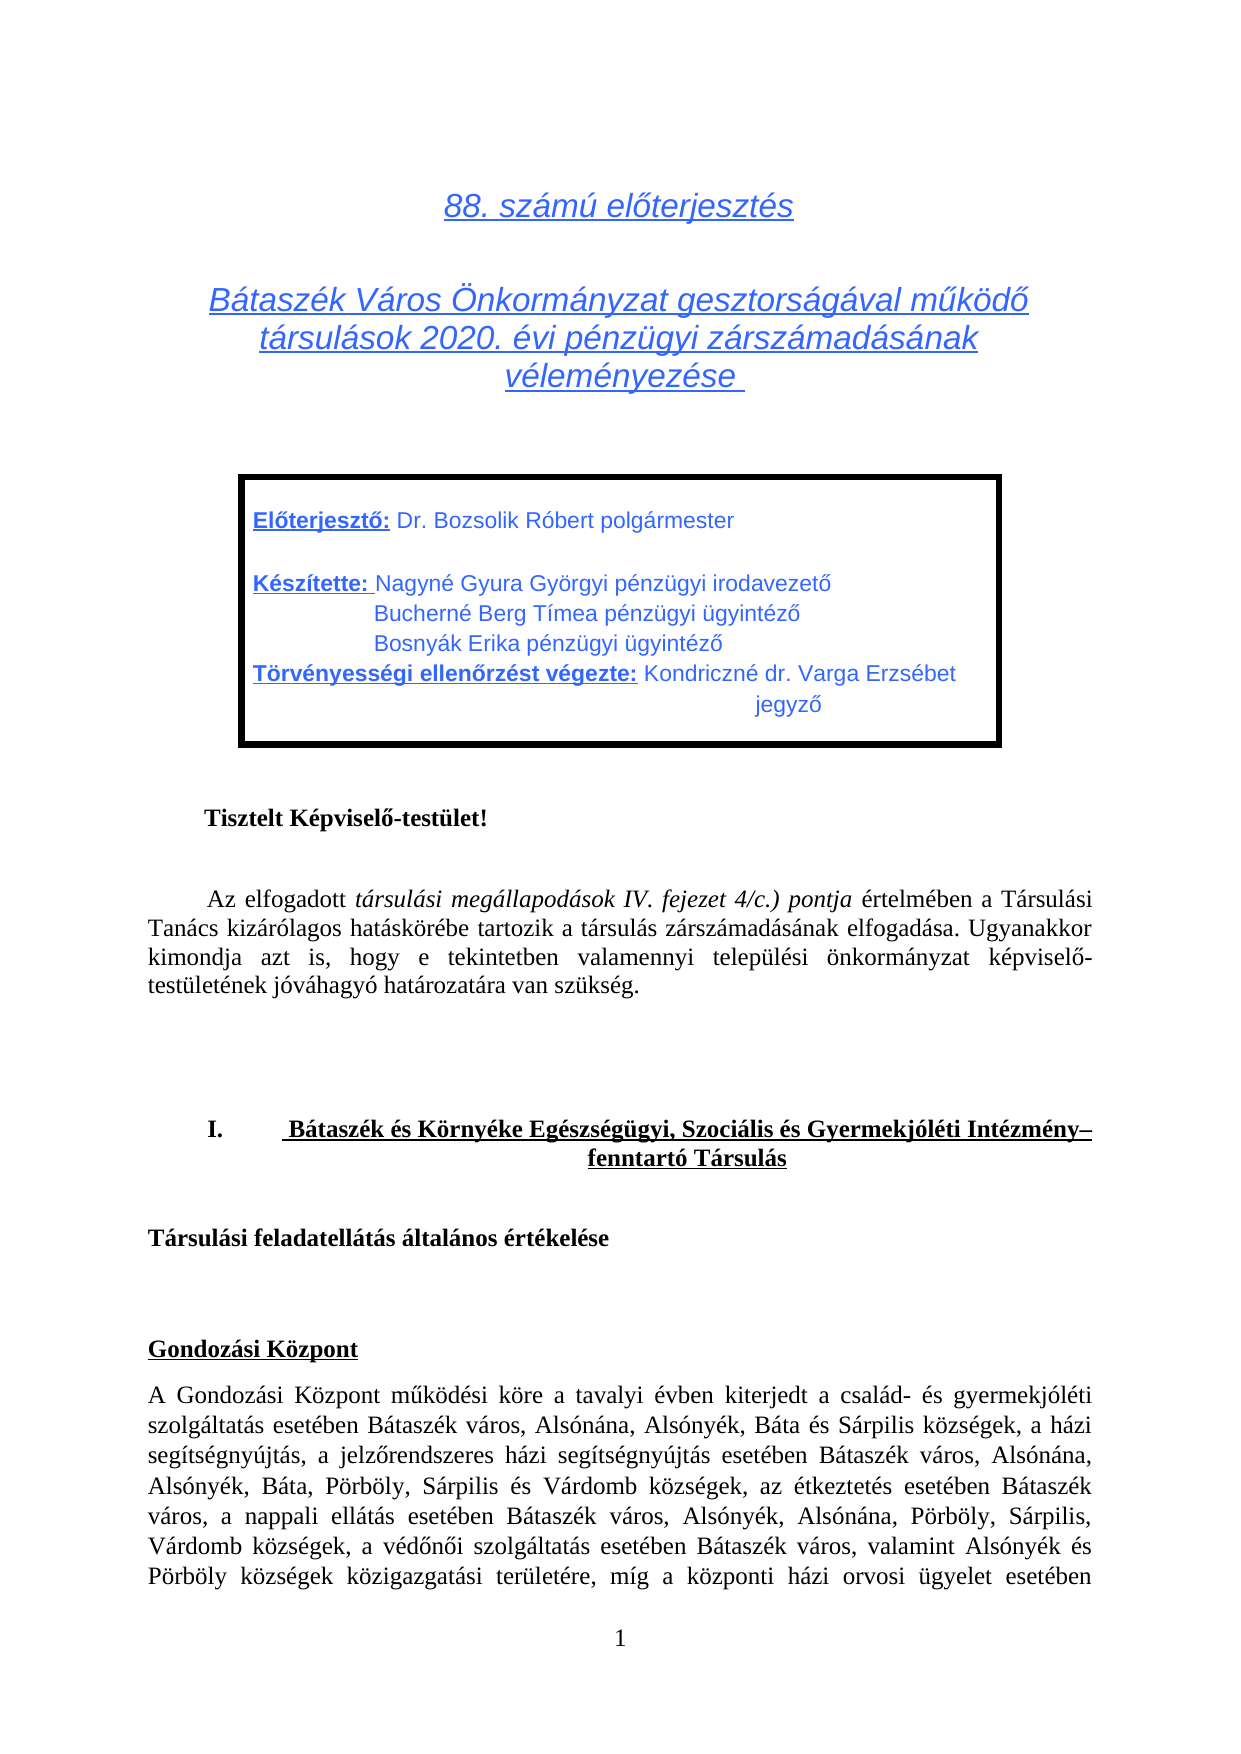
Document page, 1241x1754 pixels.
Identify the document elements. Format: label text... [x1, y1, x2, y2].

text Az elfogadott társulási megállapodások IV. fejezet 4/c.) pontja értelmében a Társulási Tanács kizárólagos hatáskörébe tartozik a társulás zárszámadásának elfogadása. Ugyanakkor kimondja azt is, hogy e tekintetben valamennyi települési önkormányzat képviselő-testületének jóváhagyó határozatára van szükség. [148, 884, 1093, 999]
text Gondozási Központ [148, 1334, 1093, 1362]
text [148, 1380, 1093, 1590]
text Bátaszék Város Önkormányzat gesztorságával működő társulások 2020. évi pénzügyi zárszámadásának véleményezése [148, 279, 1093, 395]
subtitle Társulási feladatellátás általános értékelése [148, 1223, 1093, 1252]
text 88. számú előterjesztés [148, 186, 1093, 224]
list Bátaszék és Környéke Egészségügyi, Szociális és Gyermekjóléti Intézmény–fenntartó Társulás [207, 1114, 1093, 1172]
table_header Előterjesztő: Dr. Bozsolik Róbert polgármester Készítette: Nagyné Gyura Györgyi pénzügyi irodavezető Bucherné Berg Tímea pénzügyi ügyintéző Bosnyák Erika pénzügyi ügyintéző Törvényességi ellenőrzést végezte: Kondriczné dr. Varga Erzsébet jegyző [245, 480, 996, 741]
text Tisztelt Képviselő-testület! [148, 803, 1093, 832]
